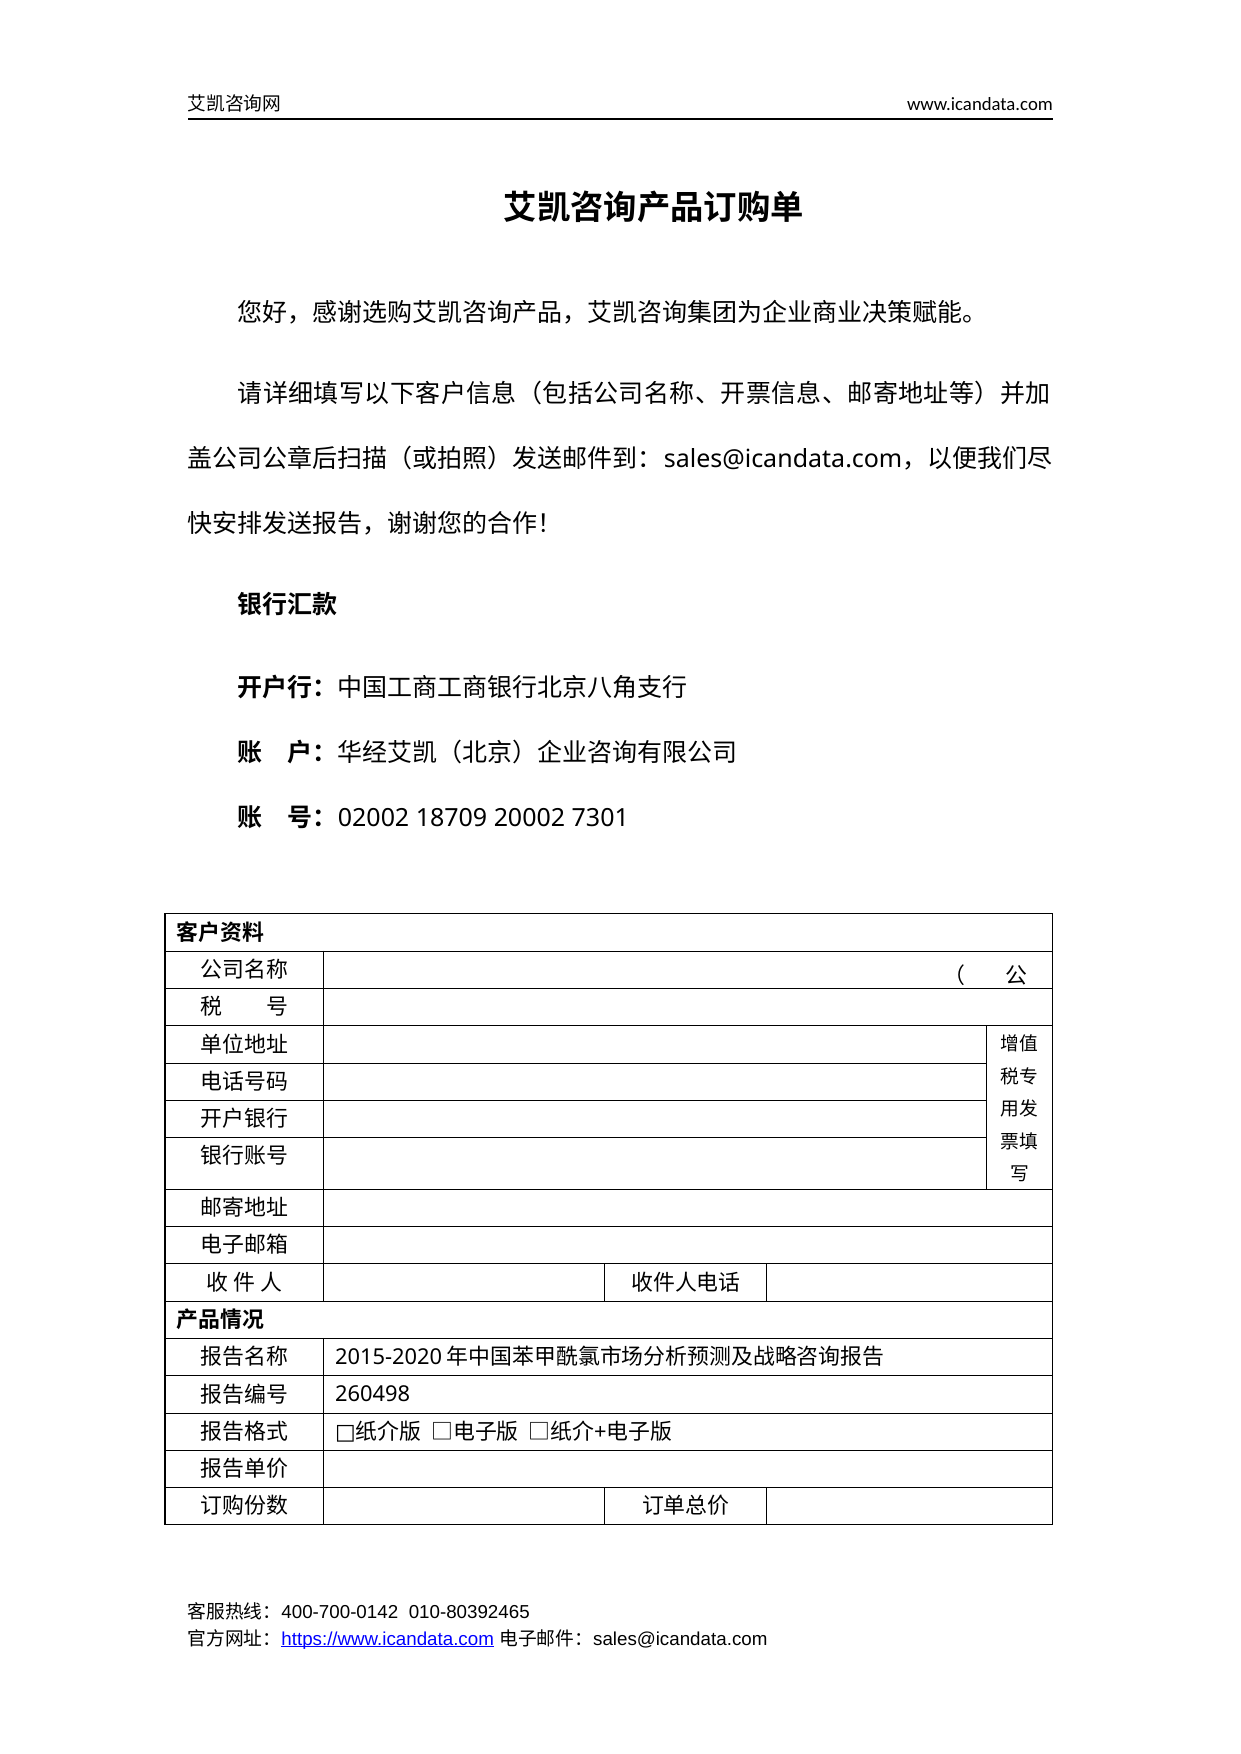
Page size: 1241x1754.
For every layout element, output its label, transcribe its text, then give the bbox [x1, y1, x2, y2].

table_cell 收 件 人 [166, 1264, 323, 1301]
table_cell [324, 1138, 986, 1189]
text 银行汇款 [187, 570, 1053, 635]
table_cell 订单总价 [605, 1488, 766, 1524]
table_cell [324, 1451, 1052, 1487]
table_cell 增值税专用发票填写 [987, 1026, 1052, 1189]
table_cell [767, 1264, 1052, 1301]
text 账 户：华经艾凯（北京）企业咨询有限公司 [187, 718, 1053, 783]
table_cell 电子邮箱 [166, 1227, 323, 1263]
table_header 客户资料 [166, 914, 1052, 951]
table_cell 2015-2020年中国苯甲酰氯市场分析预测及战略咨询报告 [324, 1339, 1052, 1375]
table_cell 开户银行 [166, 1101, 323, 1137]
table_cell [767, 1488, 1052, 1524]
table_cell 邮寄地址 [166, 1190, 323, 1226]
table_cell [324, 1026, 986, 1062]
text 开户行：中国工商工商银行北京八角支行 [187, 653, 1053, 718]
table_cell 银行账号 [166, 1138, 323, 1189]
table_cell [324, 989, 1052, 1025]
table_cell 收件人电话 [605, 1264, 766, 1301]
text 您好，感谢选购艾凯咨询产品，艾凯咨询集团为企业商业决策赋能。 [187, 278, 1053, 343]
table_cell [324, 1064, 986, 1100]
table_cell [324, 1101, 986, 1137]
table_cell 税 号 [166, 989, 323, 1025]
table_cell 公司名称 [166, 952, 323, 988]
table_cell [324, 1227, 1052, 1263]
text 账 号：02002 18709 20002 7301 [187, 783, 1053, 848]
table_cell [324, 1488, 604, 1524]
table_cell [324, 1264, 604, 1301]
table_cell 报告格式 [166, 1414, 323, 1450]
table_cell 订购份数 [166, 1488, 323, 1524]
text 艾凯咨询产品订购单 [187, 172, 1053, 237]
table_cell □纸介版 □电子版 □纸介+电子版 [324, 1414, 1052, 1450]
table_cell [324, 1190, 1052, 1226]
table_cell 单位地址 [166, 1026, 323, 1062]
table_cell 产品情况 [166, 1302, 1052, 1338]
text 请详细填写以下客户信息（包括公司名称、开票信息、邮寄地址等）并加盖公司公章后扫描（或拍照）发送邮件到：sales@icandata.com，以便我们尽快安排发送报告，谢谢您的合作！ [187, 359, 1053, 554]
table_cell 报告单价 [166, 1451, 323, 1487]
table_cell 报告名称 [166, 1339, 323, 1375]
table_cell 报告编号 [166, 1376, 323, 1412]
table_cell [324, 952, 1052, 988]
table_cell 电话号码 [166, 1064, 323, 1100]
table_cell 260498 [324, 1376, 1052, 1412]
